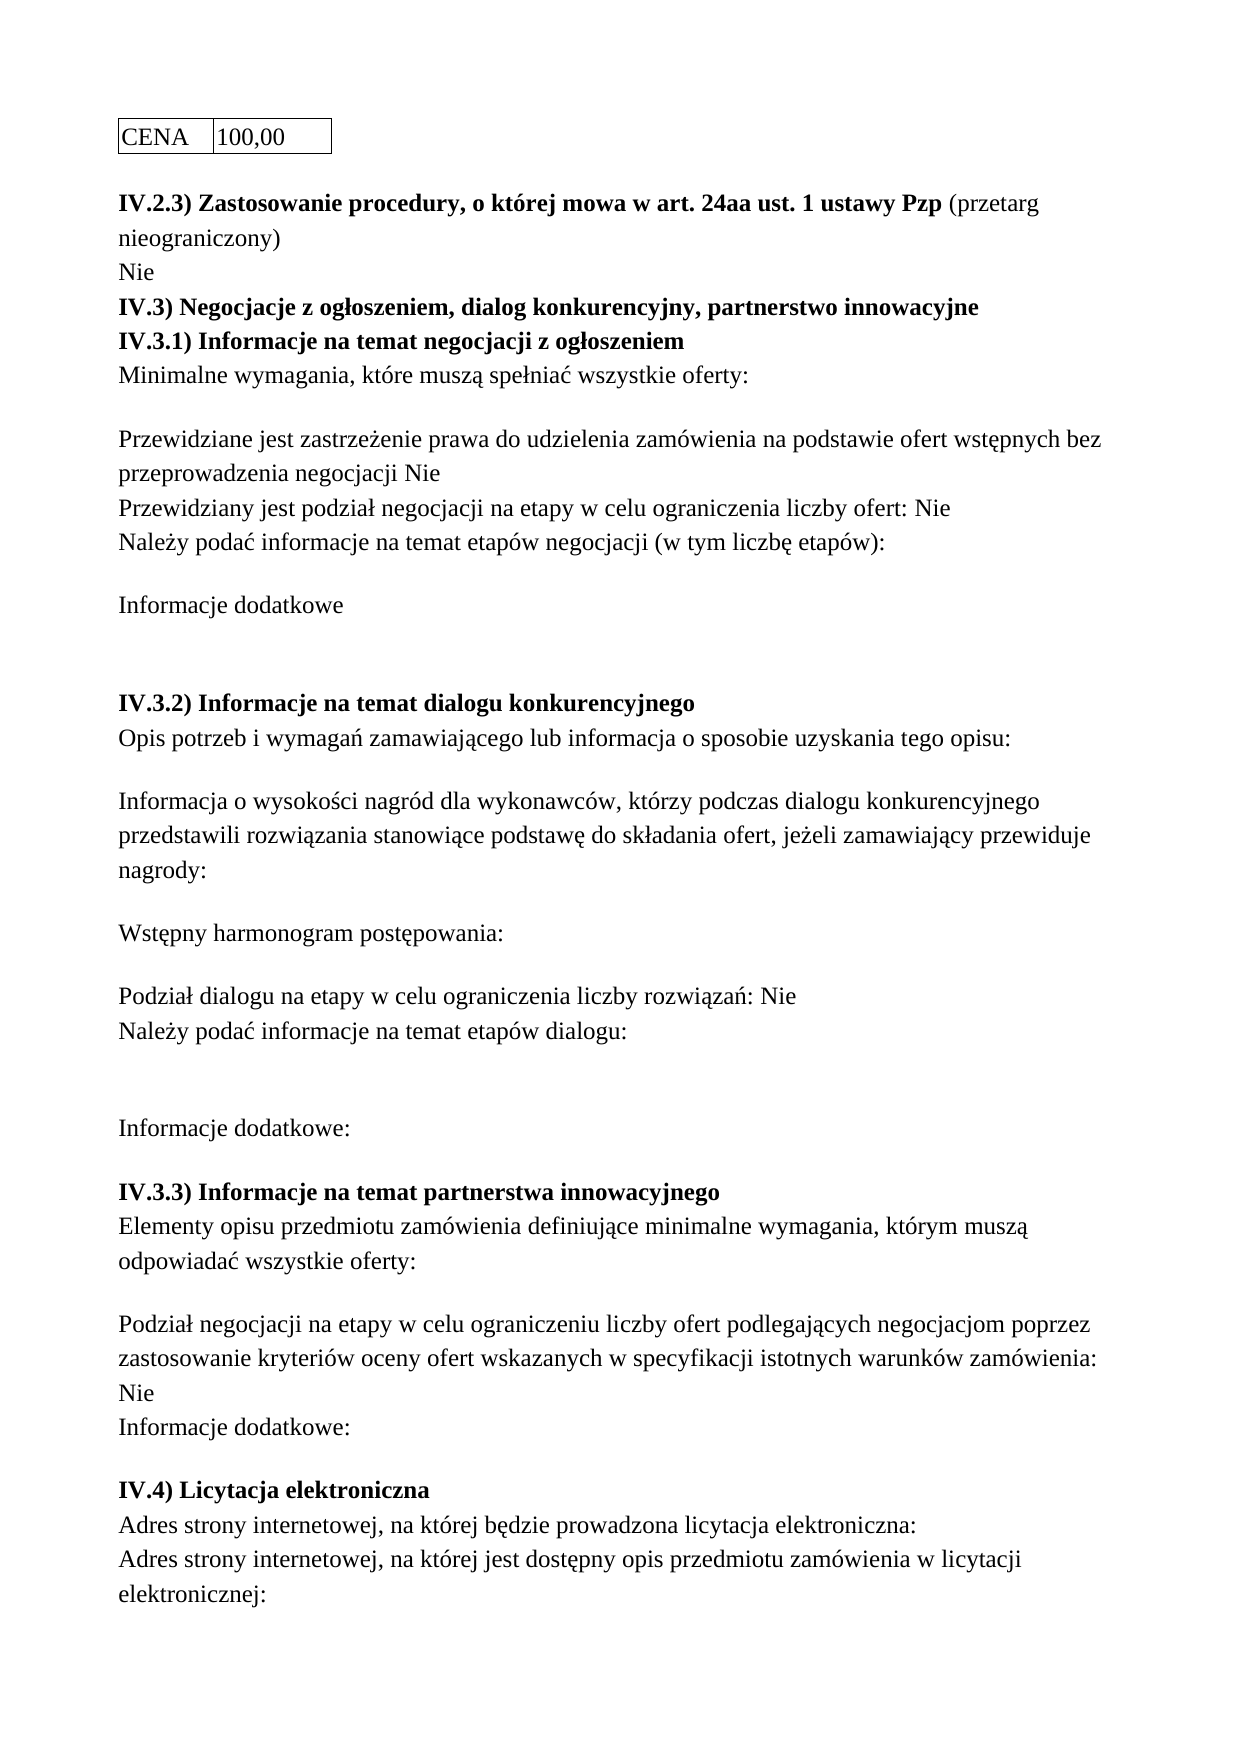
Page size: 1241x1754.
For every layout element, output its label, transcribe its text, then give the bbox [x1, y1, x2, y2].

table_cell 100,00 [214, 119, 331, 153]
table_cell CENA [119, 119, 213, 153]
text Adres strony internetowej, na której jest dostępny opis przedmiotu zamówienia w licytacji elektronicznej: [118, 1544, 1122, 1608]
text IV.2.3) Zastosowanie procedury, o której mowa w art. 24aa ust. 1 ustawy Pzp (przetarg nieograniczony) Nie IV.3) Negocjacje z ogłoszeniem, dialog konkurencyjny, partnerstwo innowacyjne IV.3.1) Informacje na temat negocjacji z ogłoszeniem Minimalne wymagania, które muszą spełniać wszystkie oferty: Przewidziane jest zastrzeżenie prawa do udzielenia zamówienia na podstawie ofert wstępnych bez przeprowadzenia negocjacji Nie Przewidziany jest podział negocjacji na etapy w celu ograniczenia liczby ofert: Nie Należy podać informacje na temat etapów negocjacji (w tym liczbę etapów): Informacje dodatkowe IV.3.2) Informacje na temat dialogu konkurencyjnego Opis potrzeb i wymagań zamawiającego lub informacja o sposobie uzyskania tego opisu: Informacja o wysokości nagród dla wykonawców, którzy podczas dialogu konkurencyjnego przedstawili rozwiązania stanowiące podstawę do składania ofert, jeżeli zamawiający przewiduje nagrody: Wstępny harmonogram postępowania: Podział dialogu na etapy w celu ograniczenia liczby rozwiązań: Nie Należy podać informacje na temat etapów dialogu: Informacje dodatkowe: IV.3.3) Informacje na temat partnerstwa innowacyjnego Elementy opisu przedmiotu zamówienia definiujące minimalne wymagania, którym muszą odpowiadać wszystkie oferty: Podział negocjacji na etapy w celu ograniczeniu liczby ofert podlegających negocjacjom poprzez zastosowanie kryteriów oceny ofert wskazanych w specyfikacji istotnych warunków zamówienia: Nie Informacje dodatkowe: IV.4) Licytacja elektroniczna Adres strony internetowej, na której będzie prowadzona licytacja elektroniczna: [118, 154, 1122, 1539]
